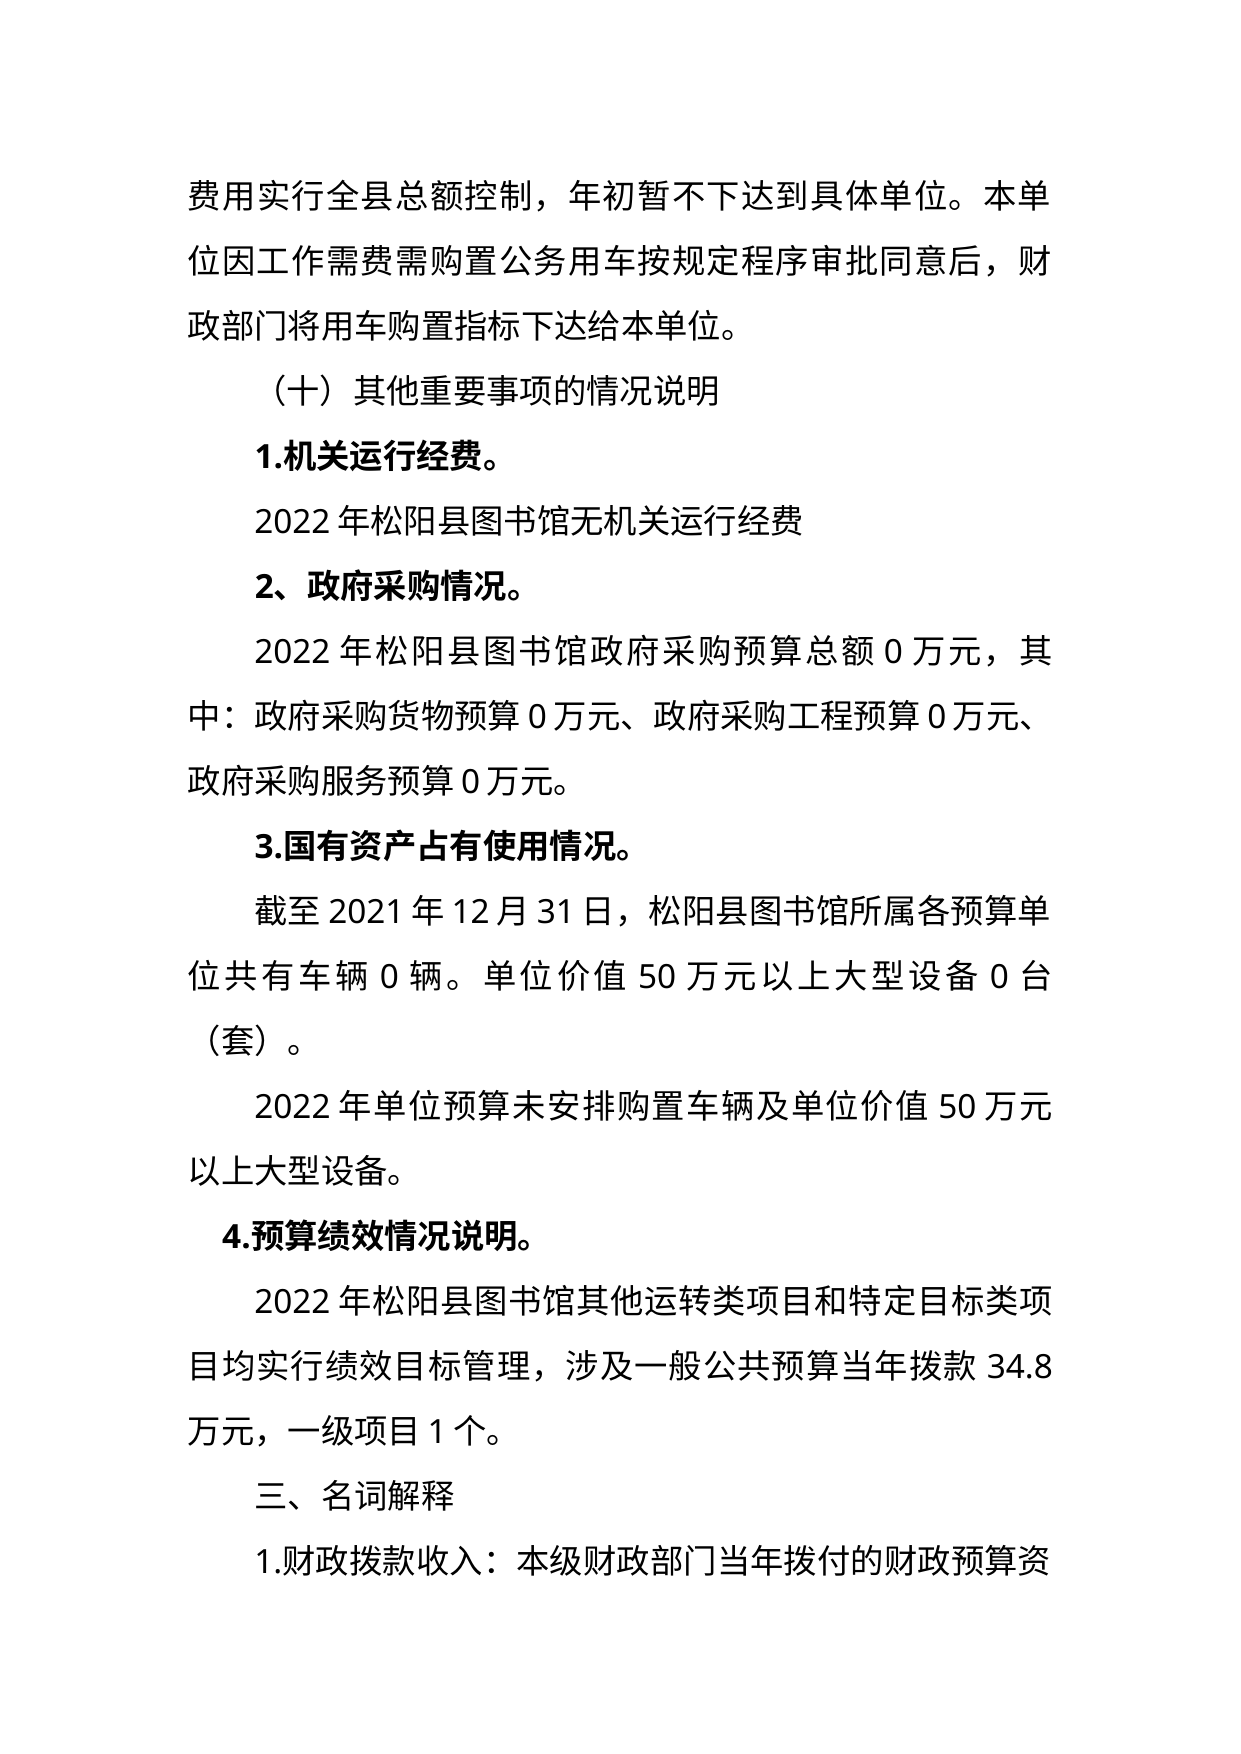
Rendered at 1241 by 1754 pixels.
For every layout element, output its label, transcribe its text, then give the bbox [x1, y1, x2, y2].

text 2022年单位预算未安排购置车辆及单位价值50万元以上大型设备。 [187, 1072, 1053, 1202]
text 2022年松阳县图书馆政府采购预算总额0万元，其中：政府采购货物预算0万元、政府采购工程预算0万元、政府采购服务预算0万元。 [187, 617, 1053, 812]
list 2、政府采购情况。 [187, 552, 1053, 617]
list 3.国有资产占有使用情况。 [187, 812, 1053, 877]
text 截至2021年12月31日，松阳县图书馆所属各预算单位共有车辆0辆。单位价值50万元以上大型设备0台（套）。 [187, 877, 1053, 1072]
text 2022年松阳县图书馆无机关运行经费 [187, 487, 1053, 552]
list 4.预算绩效情况说明。 [187, 1202, 1053, 1267]
text （十）其他重要事项的情况说明 [187, 357, 1053, 422]
text 2022年松阳县图书馆其他运转类项目和特定目标类项目均实行绩效目标管理，涉及一般公共预算当年拨款34.8万元，一级项目1个。 [187, 1267, 1053, 1462]
list 1.机关运行经费。 [187, 422, 1053, 487]
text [187, 1527, 1053, 1592]
text 三、名词解释 [187, 1462, 1053, 1527]
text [187, 162, 1053, 357]
